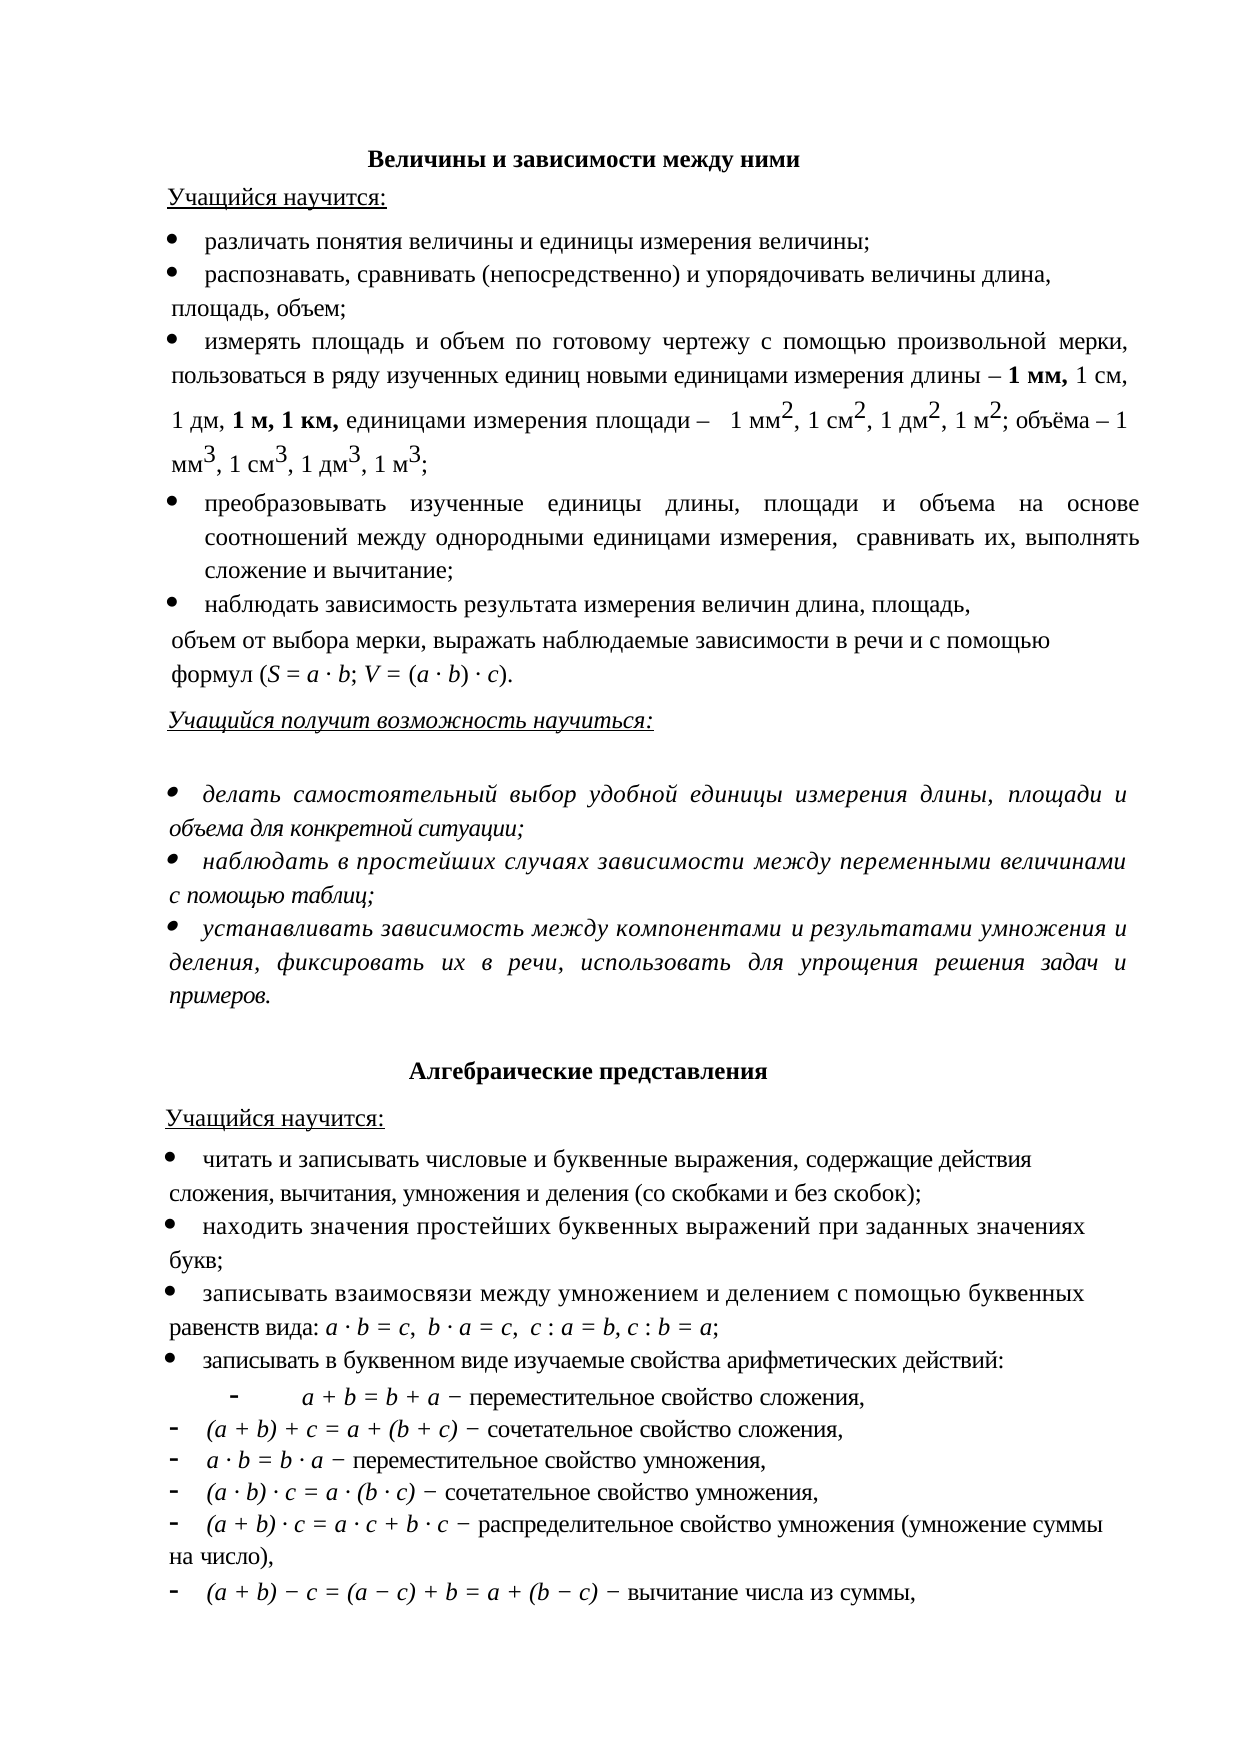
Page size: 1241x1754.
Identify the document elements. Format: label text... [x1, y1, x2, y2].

list (а + b) ∙ с = а ∙ с + b ∙ с − распределительное свойство умножения (умножение суммы на число), [169, 1509, 1128, 1570]
list читать и записывать числовые и буквенные выражения, содержащие действия сложения, вычитания, умножения и деления (со скобками и без скобок); [165, 1144, 1128, 1207]
list находить значения простейших буквенных выражений при заданных значениях букв; [165, 1211, 1127, 1274]
list распознавать, сравнивать (непосредственно) и упорядочивать величины длина, площадь, объем; [167, 259, 1127, 322]
text Учащийся научится: [167, 182, 1140, 211]
text объем от выбора мерки, выражать наблюдаемые зависимости в речи и с помощью формул (S = a ∙ b; V = (a ∙ b) ∙ с). [171, 625, 1126, 687]
list записывать в буквенном виде изучаемые свойства арифметических действий: [165, 1345, 1128, 1375]
text Учащийся получит возможность научиться: [167, 705, 1140, 734]
subtitle Алгебраические представления [409, 1056, 1126, 1084]
text Учащийся научится: [165, 1103, 1126, 1132]
list (а + b) + с = а + (b + с) − сочетательное свойство сложения, [169, 1414, 1140, 1444]
list записывать взаимосвязи между умножением и делением с помощью буквенных равенств вида: а ∙ b = с, b ∙ а = с, с : а = b, с : b = а; [165, 1278, 1127, 1341]
list (а + b) − с = (а − с) + b = а + (b − с) − вычитание числа из суммы, [169, 1573, 1140, 1607]
list наблюдать в простейших случаях зависимости между переменными величинами с помощью таблиц; [165, 846, 1126, 909]
subtitle Величины и зависимости между ними [367, 144, 1126, 172]
list различать понятия величины и единицы измерения величины; [167, 226, 1140, 256]
list (а ∙ b) ∙ с = а ∙ (b ∙ с) − сочетательное свойство умножения, [169, 1477, 1140, 1507]
list устанавливать зависимость между компонентами и результатами умножения и деления, фиксировать их в речи, использовать для упрощения решения задач и примеров. [165, 913, 1127, 1009]
list а ∙ b = b ∙ а − переместительное свойство умножения, [169, 1446, 1140, 1475]
list делать самостоятельный выбор удобной единицы измерения длины, площади и объема для конкретной ситуации; [165, 779, 1127, 842]
list наблюдать зависимость результата измерения величин длина, площадь, [167, 586, 1140, 620]
list преобразовывать изученные единицы длины, площади и объема на основе соотношений между однородными единицами измерения, сравнивать их, выполнять сложение и вычитание; [167, 484, 1140, 586]
list измерять площадь и объем по готовому чертежу с помощью произвольной мерки, пользоваться в ряду изученных единиц новыми единицами измерения длины – 1 мм, 1 см, 1 дм, 1 м, 1 км, единицами измерения площади – 1 мм2, 1 см2, 1 дм2, 1 м2; объёма – 1 мм3, 1 см3, 1 дм3, 1 м3; [167, 326, 1128, 478]
list а + b = b + а − переместительное свойство сложения, [229, 1378, 1140, 1412]
